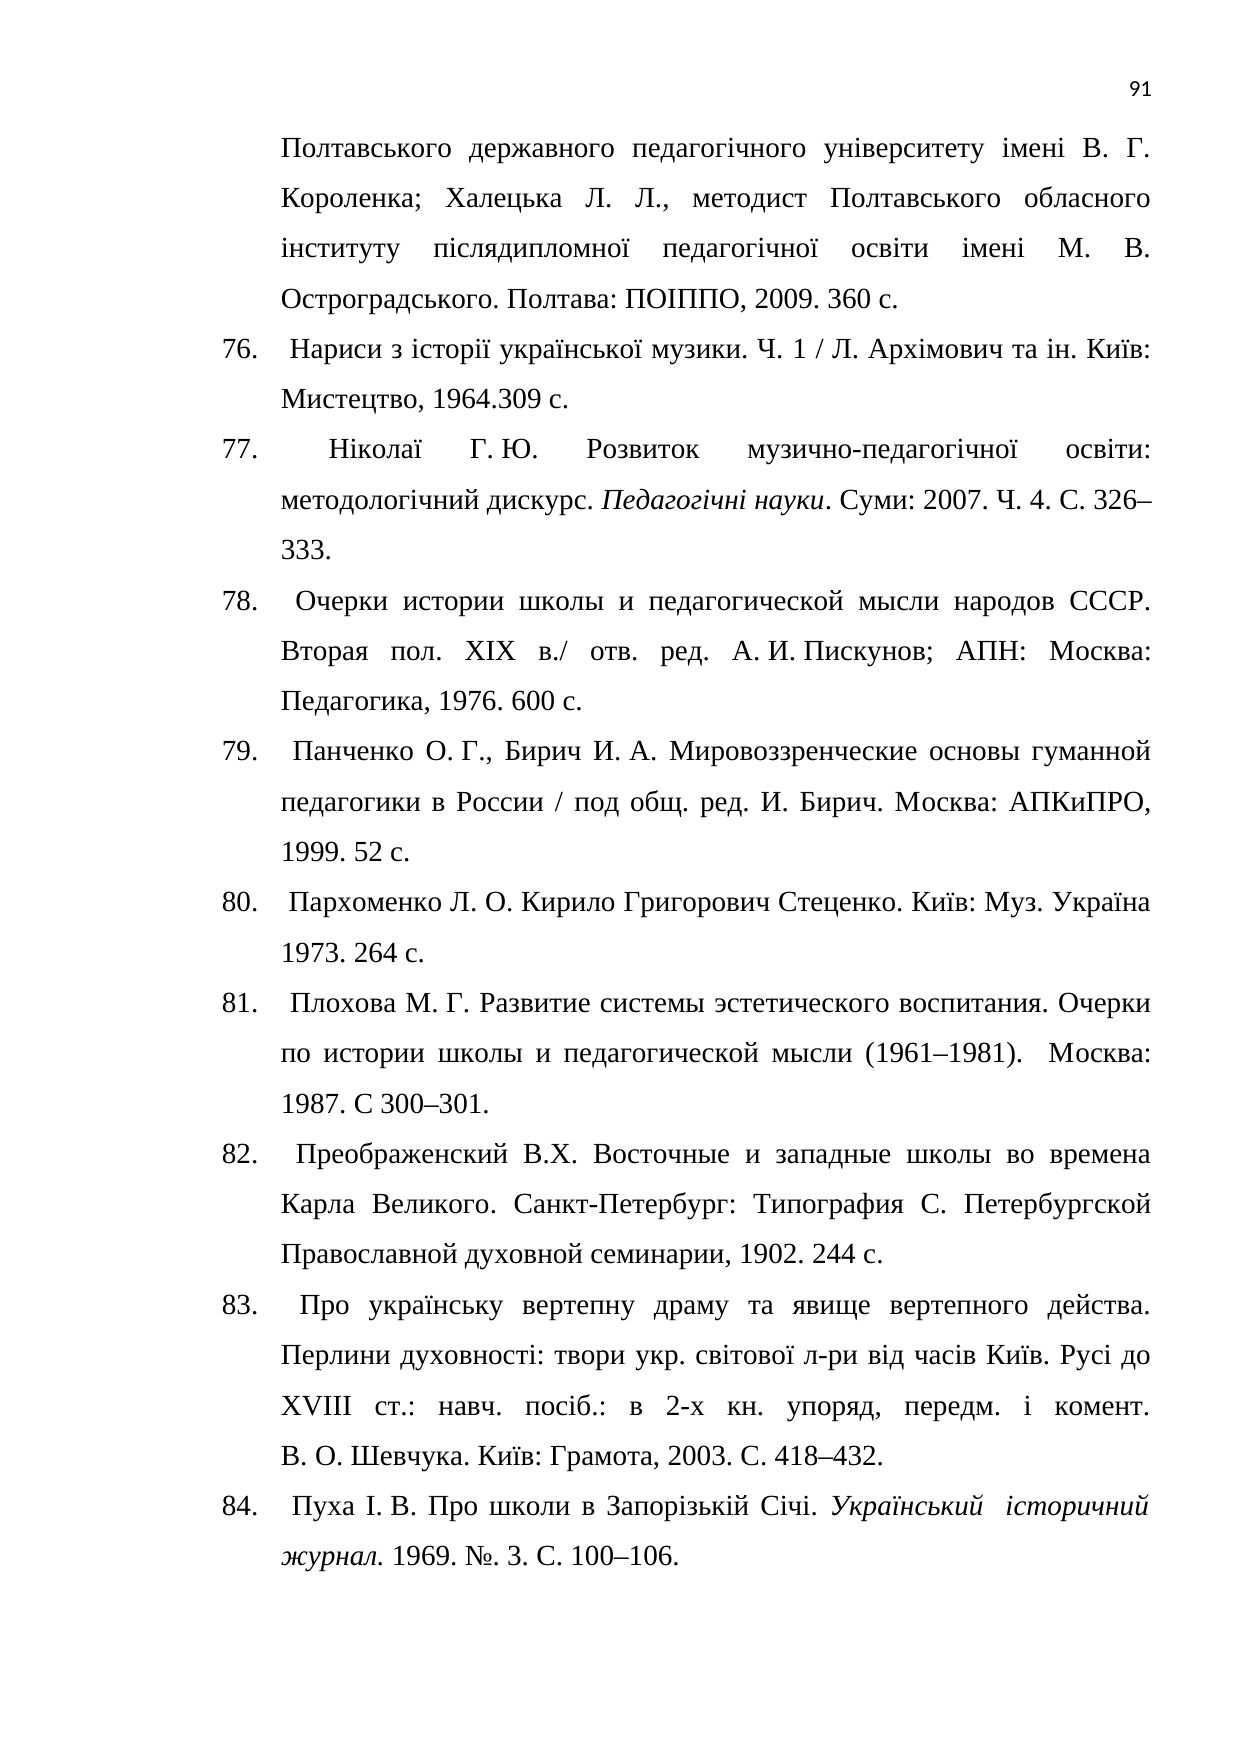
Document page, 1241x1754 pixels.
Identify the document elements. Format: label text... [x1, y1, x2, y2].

list Плохова М. Г. Развитие системы эстетического воспитания. Очерки по истории школы и педагогической мысли (1961–1981). Москва: 1987. С 300–301. [222, 985, 1152, 1119]
list Очерки истории школы и педагогической мысли народов СССР. Вторая пол. ХІХ в./ отв. ред. А. И. Пискунов; АПН: Москва: Педагогика, 1976. 600 с. [222, 583, 1152, 717]
list Про українську вертепну драму та явище вертепного действа. Перлини духовності: твори укр. світової л-ри від часів Київ. Русі до ХVІІІ ст.: навч. посіб.: в 2-х кн. упоряд, передм. і комент. В. О. Шевчука. Київ: Грамота, 2003. С. 418–432. [222, 1287, 1152, 1471]
list Панченко О. Г., Бирич И. А. Мировоззренческие основы гуманной педагогики в России / под общ. ред. И. Бирич. Москва: АПКиПРО, 1999. 52 с. [222, 733, 1152, 868]
list Пуха І. В. Про школи в Запорізькій Січі. Український історичний журнал. 1969. №. 3. С. 100–106. [222, 1488, 1152, 1572]
list Преображенский В.Х. Восточные и западные школы во времена Карла Великого. Санкт-Петербург: Типография С. Петербургской Православной духовной семинарии, 1902. 244 с. [222, 1136, 1152, 1270]
list Нариси з історії української музики. Ч. 1 / Л. Архімович та ін. Київ: Мистецтво, 1964.309 с. [222, 331, 1152, 415]
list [222, 130, 1152, 314]
list Пархоменко Л. О. Кирило Григорович Стеценко. Київ: Муз. Україна 1973. 264 с. [222, 884, 1152, 968]
list Ніколаї Г. Ю. Розвиток музично-педагогічної освіти: методологічний дискурс. Педагогічні науки. Суми: 2007. Ч. 4. С. 326–333. [222, 432, 1152, 566]
